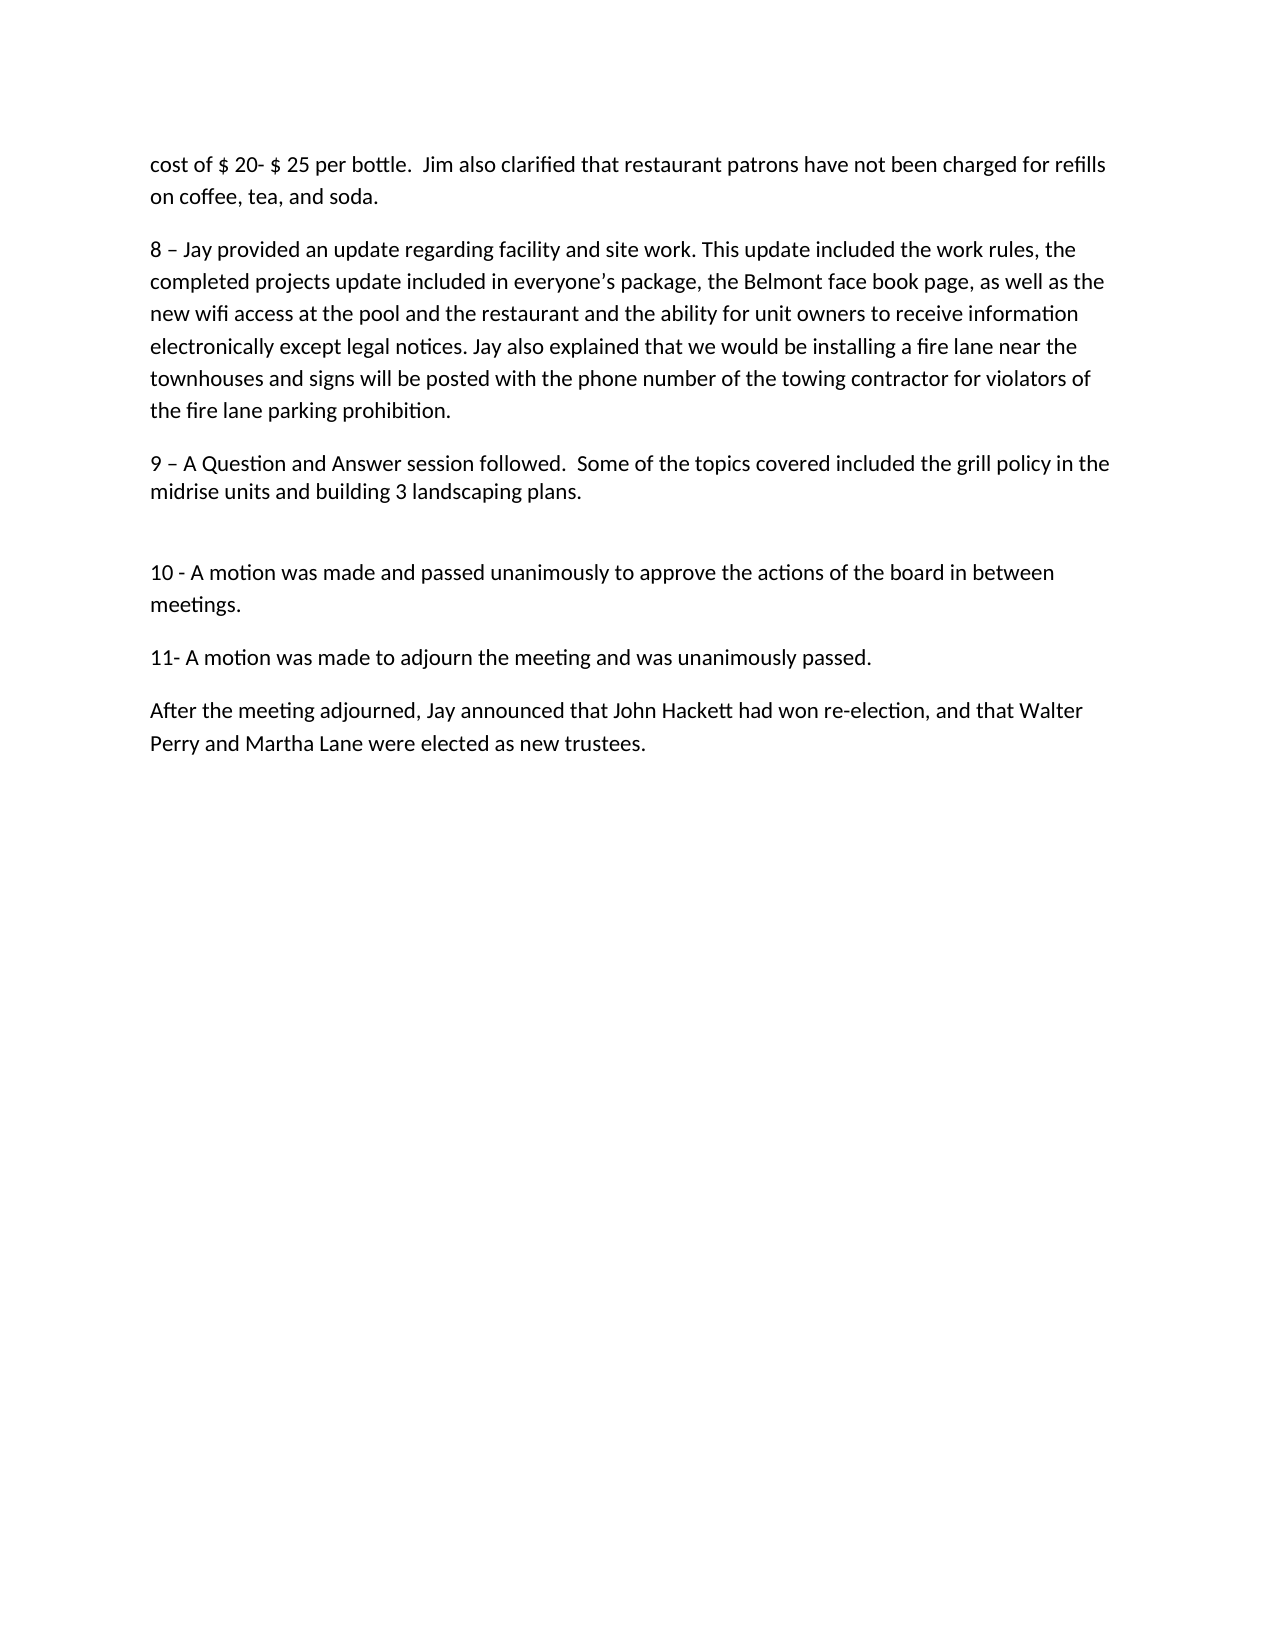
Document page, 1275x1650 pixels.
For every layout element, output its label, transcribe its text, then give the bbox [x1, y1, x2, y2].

text 10 - A motion was made and passed unanimously to approve the actions of the board in between meetings. [150, 558, 1125, 618]
text 9 – A Question and Answer session followed. Some of the topics covered included the grill policy in the midrise units and building 3 landscaping plans. [150, 449, 1125, 505]
text 11- A motion was made to adjourn the meeting and was unanimously passed. [150, 643, 1125, 671]
text After the meeting adjourned, Jay announced that John Hackett had won re-election, and that Walter Perry and Martha Lane were elected as new trustees. [150, 696, 1125, 757]
text 8 – Jay provided an update regarding facility and site work. This update included the work rules, the completed projects update included in everyone’s package, the Belmont face book page, as well as the new wifi access at the pool and the restaurant and the ability for unit owners to receive information electronically except legal notices. Jay also explained that we would be installing a fire lane near the townhouses and signs will be posted with the phone number of the towing contractor for violators of the fire lane parking prohibition. [150, 235, 1125, 424]
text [150, 150, 1125, 210]
